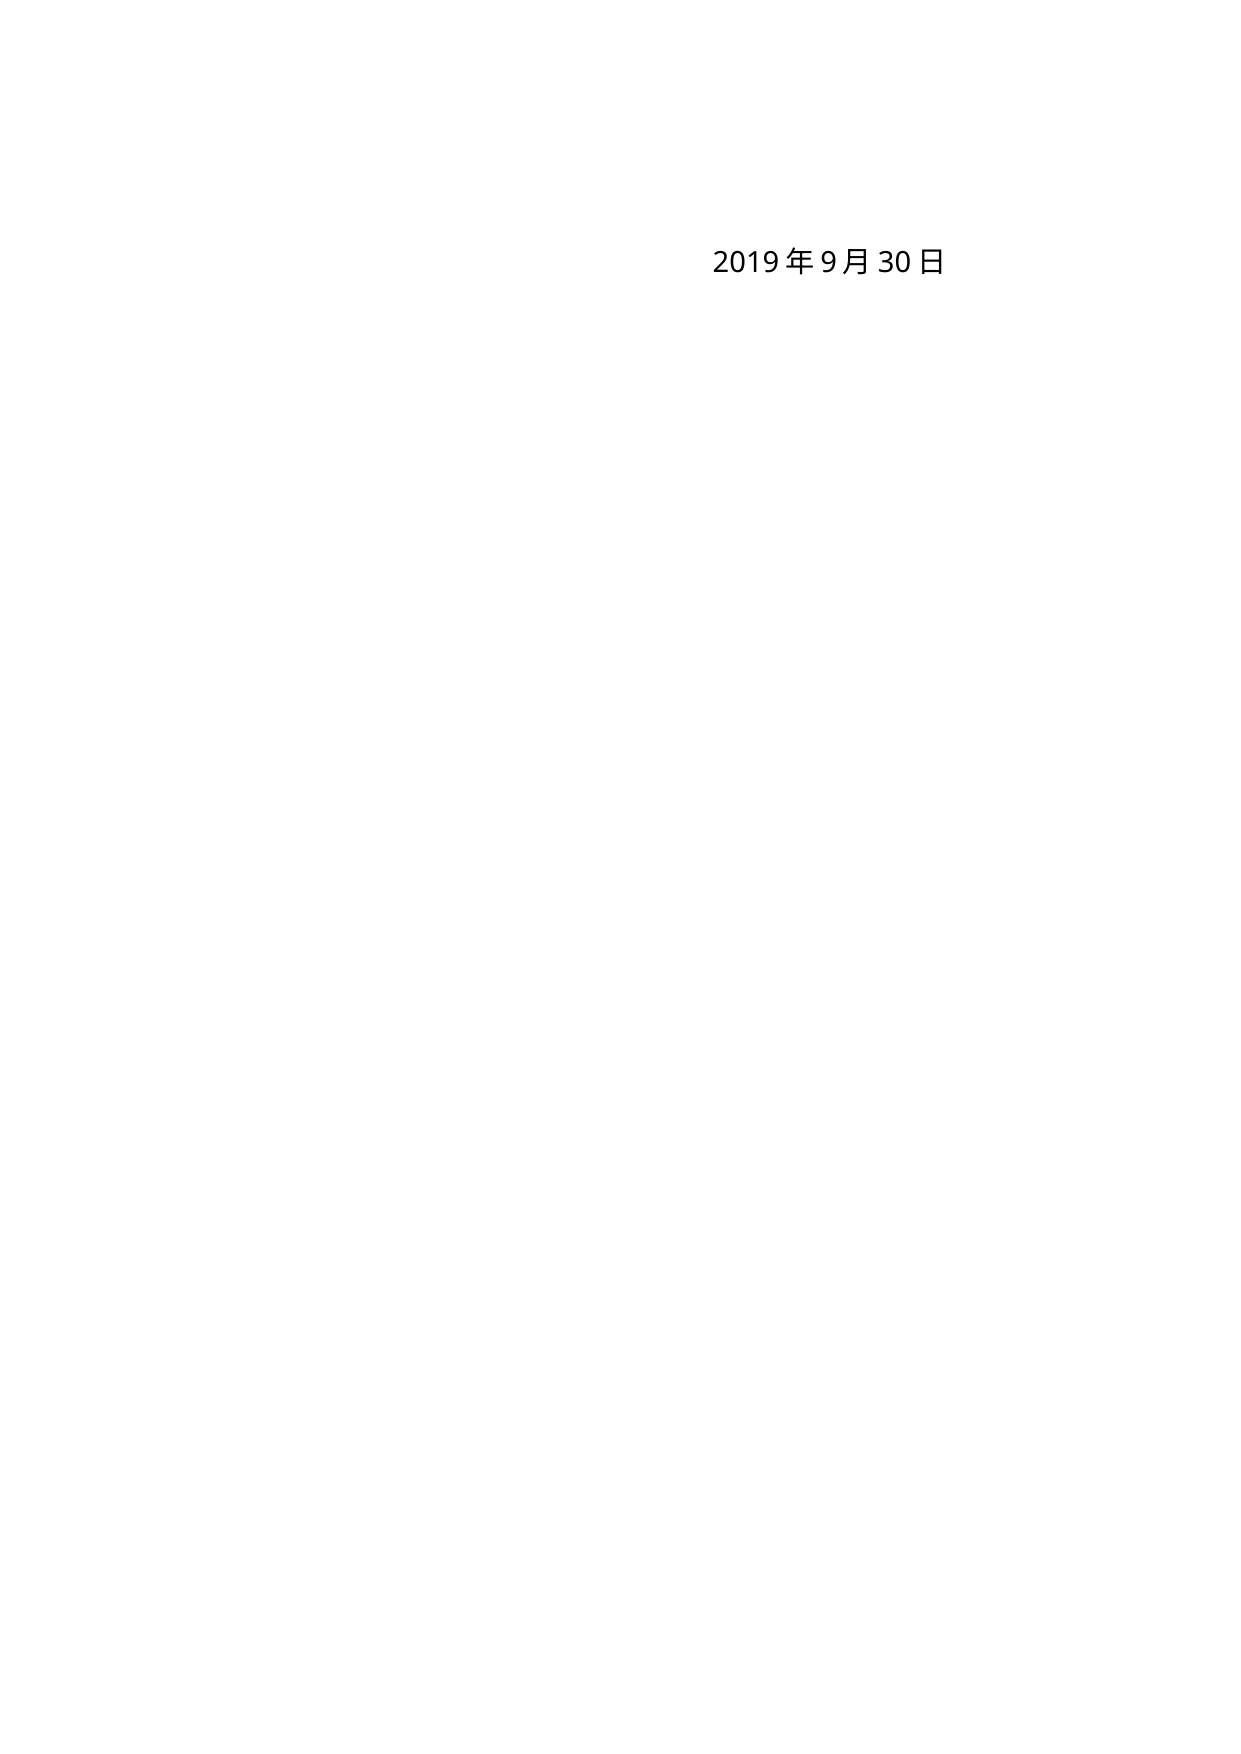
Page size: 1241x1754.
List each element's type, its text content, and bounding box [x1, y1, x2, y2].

text 2019年9月30日 [187, 227, 1053, 292]
